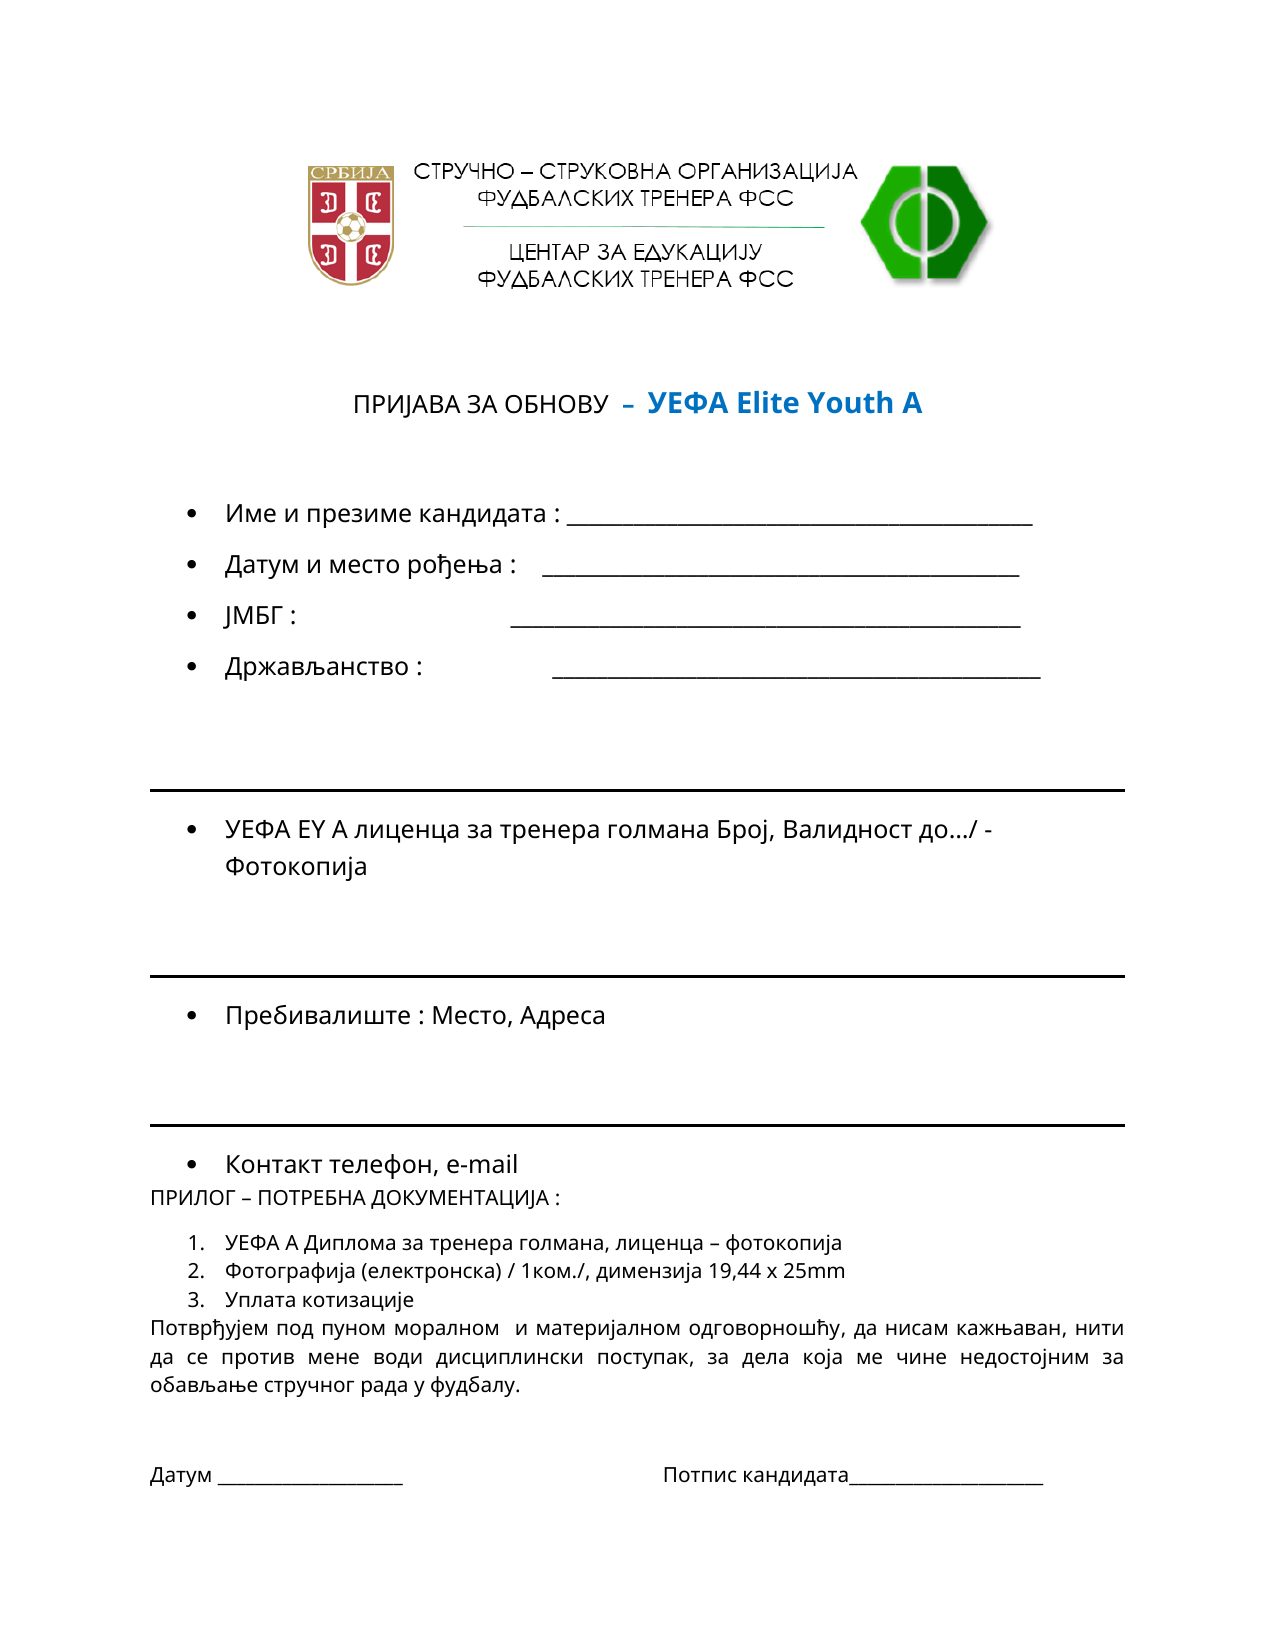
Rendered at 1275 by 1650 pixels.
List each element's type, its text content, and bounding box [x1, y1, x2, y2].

list УЕФА ЕY A лиценца за тренера голмана Број, Валидност до…/ - Фотокопија [187, 812, 1125, 883]
list Држављанство : ____________________________________________ [187, 649, 1125, 683]
text ПРИЛОГ – ПОТРЕБНА ДОКУМЕНТАЦИЈА : [150, 1183, 1125, 1212]
picture [279, 150, 1002, 305]
text ПРИЈАВА ЗА ОБНОВУ – УEФA Elite Youth A [150, 383, 1125, 422]
text Потврђујем под пуном моралном и материјалном одговорношћу, да нисам кажњаван, нити да се против мене води дисциплински поступак, за дела која ме чине недостојним за обављање стручног рада у фудбалу. [150, 1313, 1125, 1399]
list УЕФА A Диплома за тренера голмана, лиценца – фотокопија [187, 1228, 1125, 1257]
list JMБГ : ______________________________________________ [187, 598, 1125, 632]
text Датум ____________________ Потпис кандидата_____________________ [150, 1461, 1125, 1489]
list Контакт телефон, e-mail [187, 1146, 1125, 1180]
list Уплата котизације [187, 1285, 1125, 1313]
list Име и презиме кандидата : __________________________________________ [187, 496, 1125, 530]
list Датум и место рођења : ___________________________________________ [187, 547, 1125, 581]
list Пребивалиште : Mесто, Aдреса [187, 997, 1125, 1032]
list Фотографија (електронска) / 1ком./, димензија 19,44 х 25mm [187, 1257, 1125, 1285]
